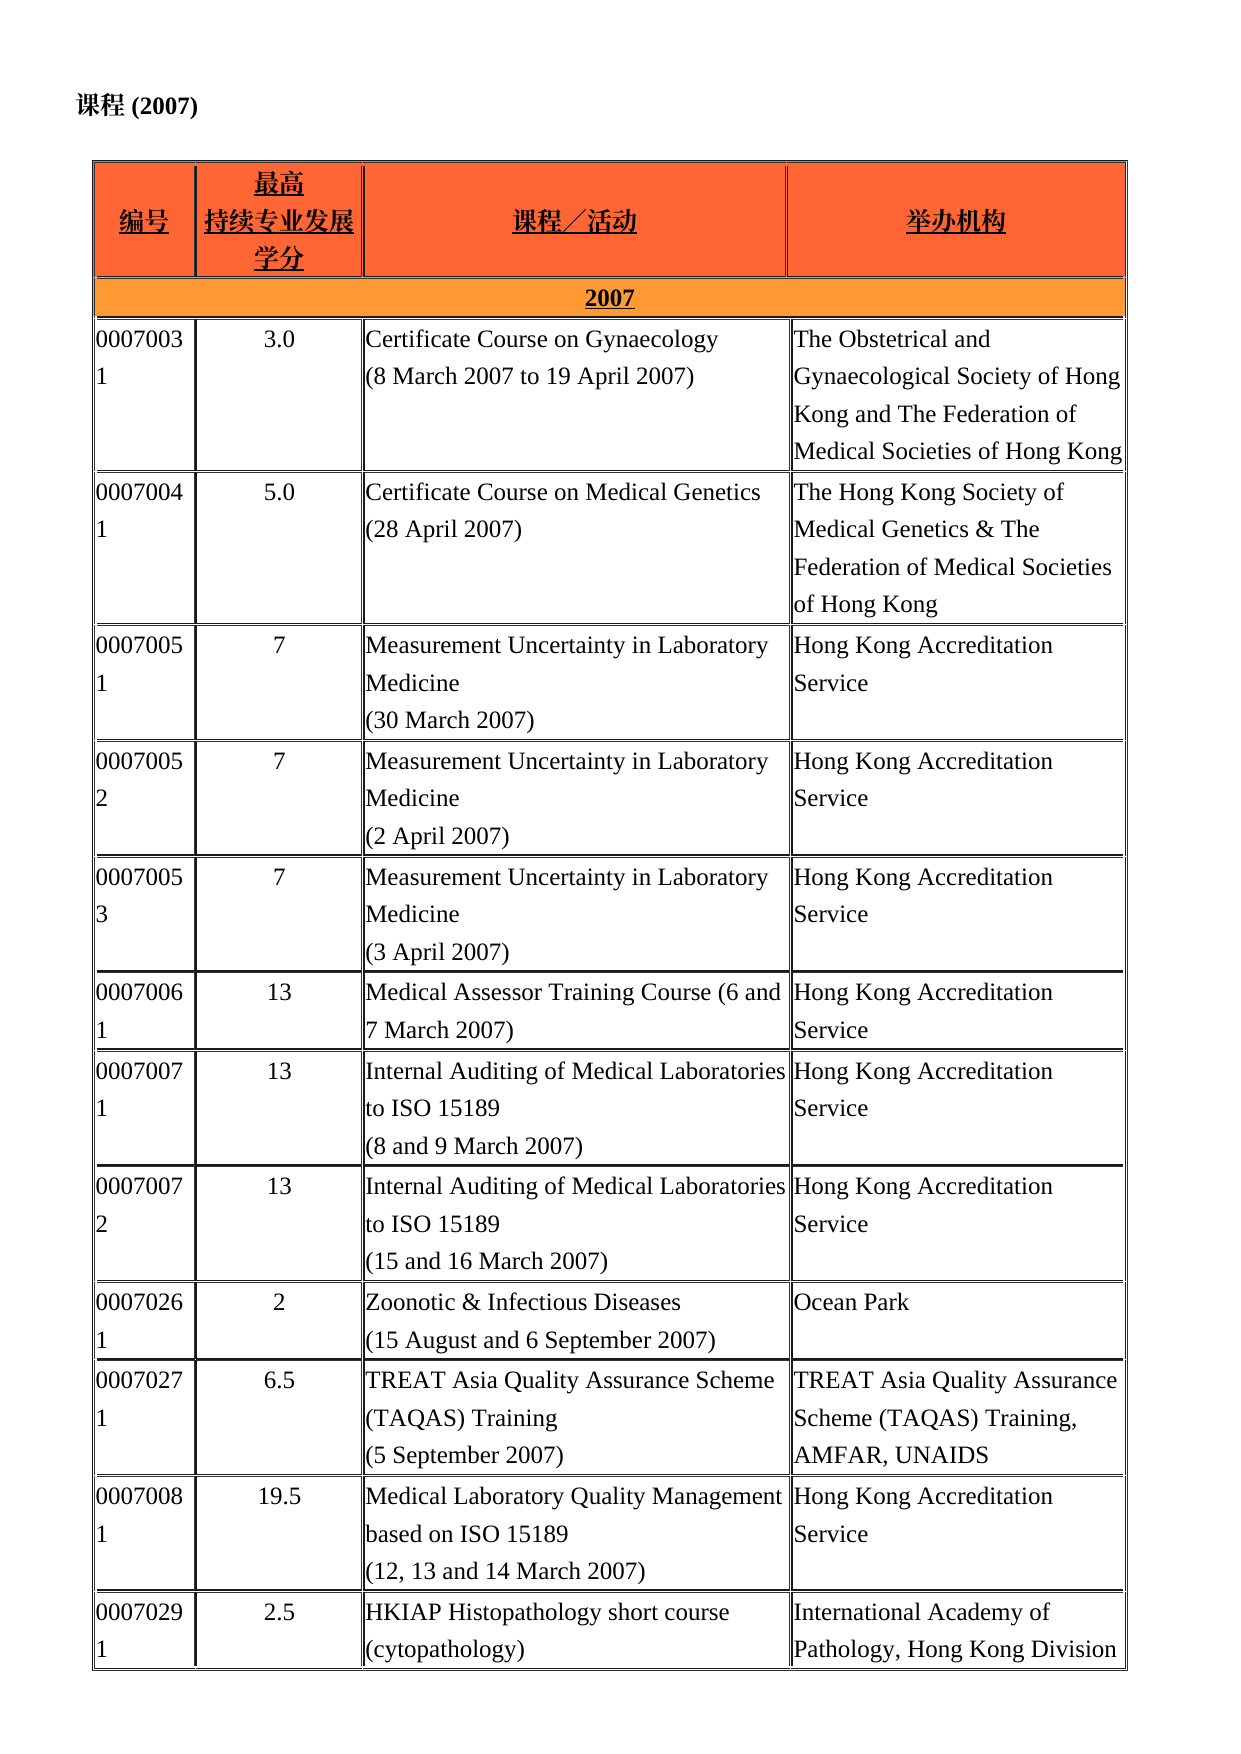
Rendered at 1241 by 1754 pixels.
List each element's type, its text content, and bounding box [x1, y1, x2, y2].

table_header 举办机构 [786, 163, 1125, 276]
table_cell Internal Auditing of Medical Laboratories to ISO 15189 (15 and 16 March 2007) [365, 1167, 789, 1279]
table_cell Hong Kong Accreditation Service [791, 623, 1126, 738]
table_cell 00070031 [95, 316, 194, 469]
table_cell 00070081 [95, 1474, 194, 1589]
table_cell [791, 1589, 1125, 1667]
table_cell TREAT Asia Quality Assurance Scheme (TAQAS) Training (5 September 2007) [365, 1361, 789, 1473]
table_cell Measurement Uncertainty in Laboratory Medicine (2 April 2007) [365, 742, 789, 854]
table_cell 13 [197, 1167, 361, 1279]
table_cell Zoonotic & Infectious Diseases (15 August and 6 September 2007) [365, 1283, 789, 1358]
table_cell Hong Kong Accreditation Service [793, 854, 1125, 970]
table_cell 00070261 [95, 1280, 194, 1358]
table_cell Certificate Course on Medical Genetics (28 April 2007) [365, 473, 789, 623]
table_cell Hong Kong Accreditation Service [793, 1474, 1125, 1589]
table_cell 00070061 [95, 970, 194, 1048]
table_cell Hong Kong Accreditation Service [793, 1048, 1125, 1164]
table_cell TREAT Asia Quality Assurance Scheme (TAQAS) Training, AMFAR, UNAIDS [793, 1358, 1126, 1473]
table_cell 7 [197, 858, 361, 970]
table_cell Measurement Uncertainty in Laboratory Medicine (3 April 2007) [365, 858, 789, 970]
table_cell The Obstetrical and Gynaecological Society of Hong Kong and The Federation of Medical Societies of Hong Kong [793, 316, 1125, 469]
table_header 最高 持续专业发展 学分 [195, 161, 363, 276]
table_cell 13 [197, 973, 361, 1048]
table_cell Internal Auditing of Medical Laboratories to ISO 15189 (8 and 9 March 2007) [365, 1052, 789, 1164]
table_cell Certificate Course on Gynaecology (8 March 2007 to 19 April 2007) [365, 320, 789, 469]
table_cell The Hong Kong Society of Medical Genetics & The Federation of Medical Societies of Hong Kong [793, 470, 1125, 623]
table_cell Hong Kong Accreditation Service [793, 1164, 1125, 1279]
table_cell 00070072 [95, 1164, 194, 1279]
table_cell Hong Kong Accreditation Service [793, 970, 1125, 1048]
table_cell 13 [197, 1052, 361, 1164]
table_header 编号 [95, 163, 195, 276]
table_cell 00070041 [95, 470, 194, 623]
table_cell 6.5 [197, 1361, 361, 1473]
text 课程 (2007) [75, 85, 1162, 122]
table_header 课程／活动 [363, 163, 786, 276]
table_cell Ocean Park [793, 1280, 1125, 1358]
table_cell 19.5 [197, 1477, 361, 1589]
table_cell 00070053 [95, 854, 194, 970]
table_cell 7 [197, 742, 361, 854]
table_cell Medical Laboratory Quality Management based on ISO 15189 (12, 13 and 14 March 2007) [365, 1477, 789, 1589]
table_cell 2.5 [195, 1589, 363, 1667]
table_cell 00070051 [93, 623, 195, 738]
table_cell 00070291 [95, 1589, 195, 1667]
table_cell 2 [197, 1283, 361, 1358]
table_cell 00070052 [95, 739, 194, 854]
table_cell 2007 [93, 276, 1126, 316]
table_cell 7 [197, 626, 361, 738]
table_cell 3.0 [197, 320, 361, 469]
table_cell 00070271 [93, 1358, 194, 1473]
table_cell Medical Assessor Training Course (6 and 7 March 2007) [365, 973, 789, 1048]
table_cell Hong Kong Accreditation Service [793, 739, 1125, 854]
table_cell 5.0 [197, 473, 361, 623]
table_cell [363, 1589, 791, 1667]
table_cell 00070071 [95, 1048, 194, 1164]
table_cell Measurement Uncertainty in Laboratory Medicine (30 March 2007) [365, 626, 789, 738]
